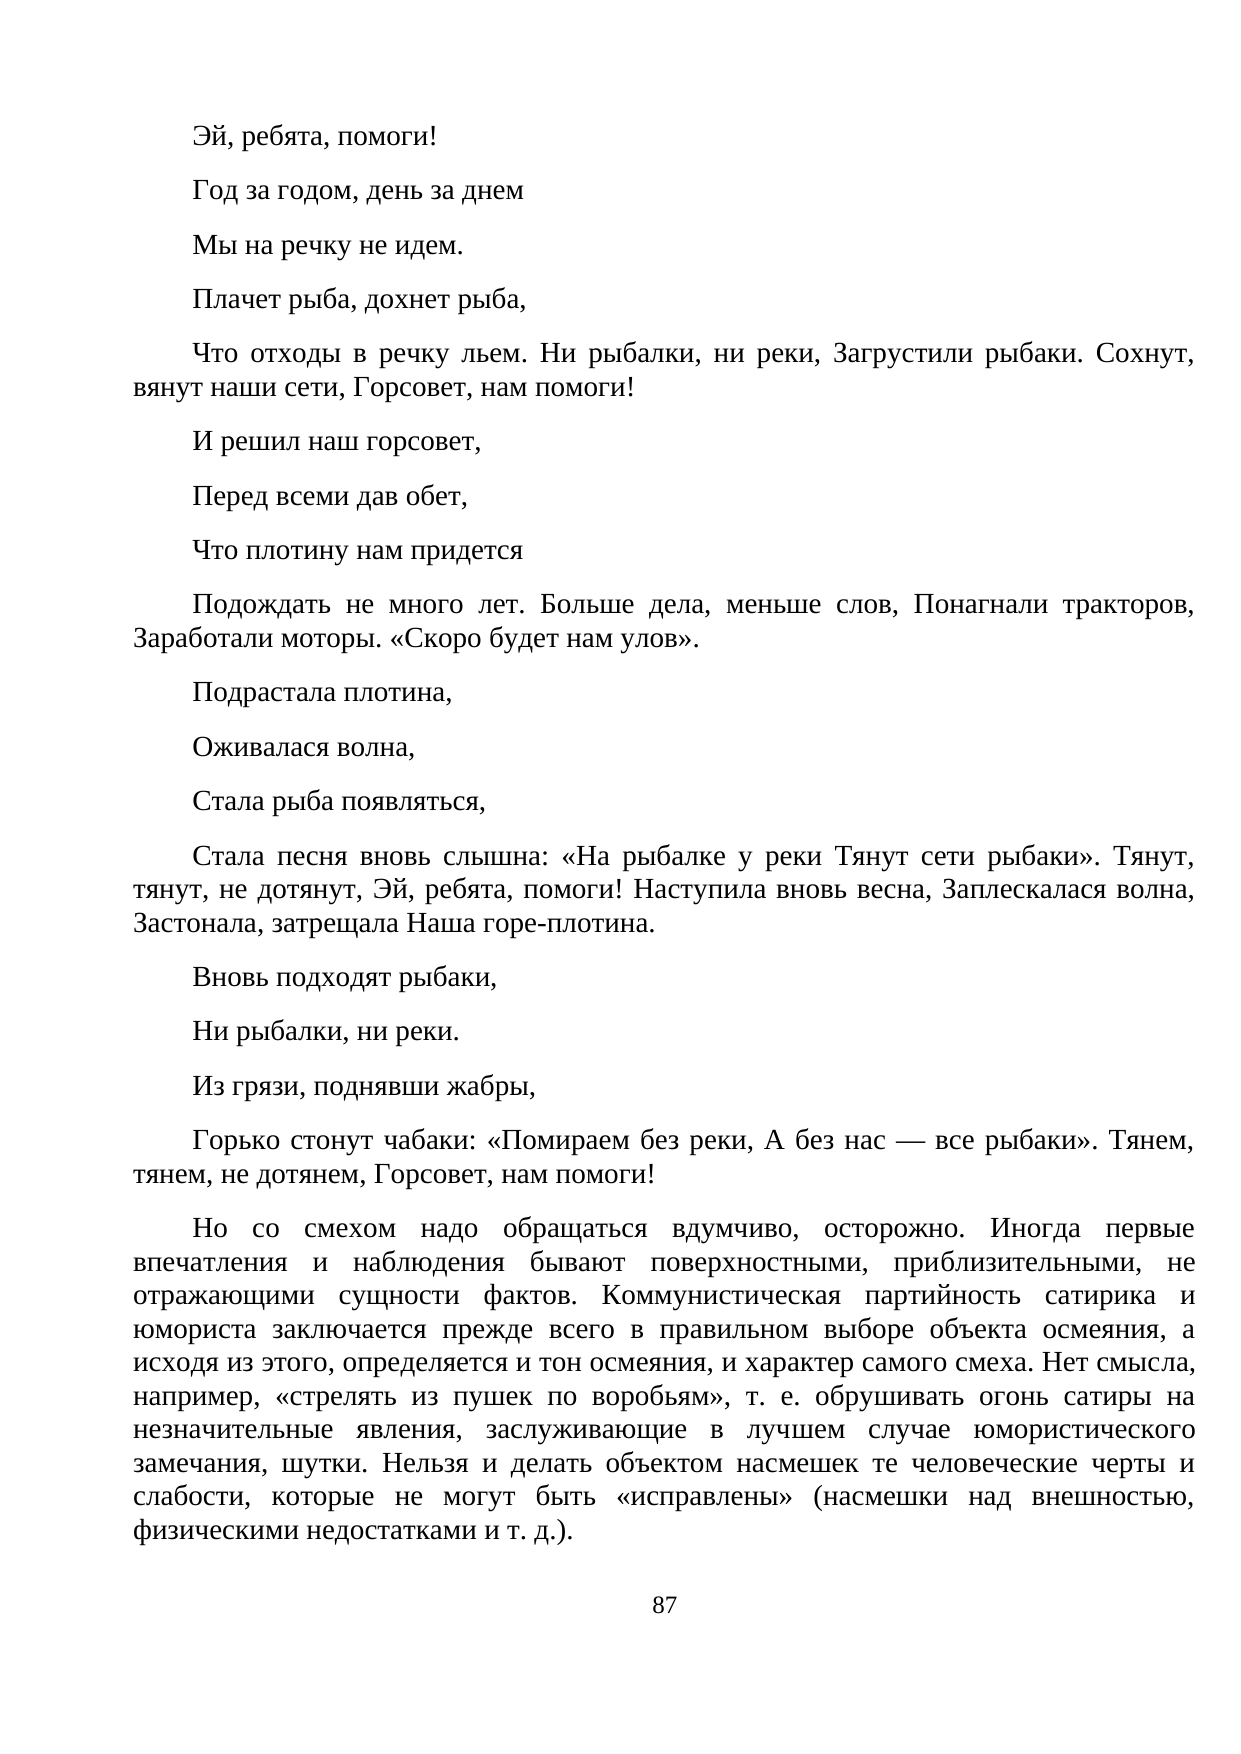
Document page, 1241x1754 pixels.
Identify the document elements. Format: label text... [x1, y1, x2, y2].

text И решил наш горсовет, [133, 423, 1196, 457]
text Что плотину нам придется [133, 532, 1196, 566]
text Ни рыбалки, ни реки. [133, 1013, 1196, 1047]
text Эй, ребята, помоги! [133, 118, 1196, 152]
text Из грязи, поднявши жабры, [133, 1068, 1196, 1101]
text Год за годом, день за днем [133, 172, 1196, 206]
text Мы на речку не идем. [133, 227, 1196, 260]
text Перед всеми дав обет, [133, 478, 1196, 511]
text Подрастала плотина, [133, 674, 1196, 708]
text Подождать не много лет. Больше дела, меньше слов, Понагнали тракторов, Заработали моторы. «Скоро будет нам улов». [133, 587, 1196, 654]
text Оживалася волна, [133, 729, 1196, 762]
text Вновь подходят рыбаки, [133, 959, 1196, 993]
text Стала песня вновь слышна: «На рыбалке у реки Тянут сети рыбаки». Тянут, тянут, не дотянут, Эй, ребята, помоги! Наступила вновь весна, Заплескалася волна, Застонала, затрещала Наша горе-плотина. [133, 838, 1196, 938]
text Плачет рыба, дохнет рыба, [133, 281, 1196, 315]
text Но со смехом надо обращаться вдумчиво, осторожно. Иногда первые впечатления и наблюдения бывают поверхностными, приблизительными, не отражающими сущности фактов. Коммунистическая партийность сатирика и юмориста заключается прежде всего в правильном выборе объекта осмеяния, а исходя из этого, определяется и тон осмеяния, и характер самого смеха. Нет смысла, например, «стрелять из пушек по воробьям», т. е. обрушивать огонь сатиры на незначительные явления, заслуживающие в лучшем случае юмористического замечания, шутки. Нельзя и делать объектом насмешек те человеческие черты и слабости, которые не могут быть «исправлены» (насмешки над внешностью, физическими недостатками и т. д.). [133, 1210, 1196, 1546]
text Горько стонут чабаки: «Помираем без реки, А без нас — все рыбаки». Тянем, тянем, не дотянем, Горсовет, нам помоги! [133, 1122, 1196, 1189]
text Что отходы в речку льем. Ни рыбалки, ни реки, Загрустили рыбаки. Сохнут, вянут наши сети, Горсовет, нам помоги! [133, 336, 1196, 403]
text Стала рыба появляться, [133, 783, 1196, 817]
